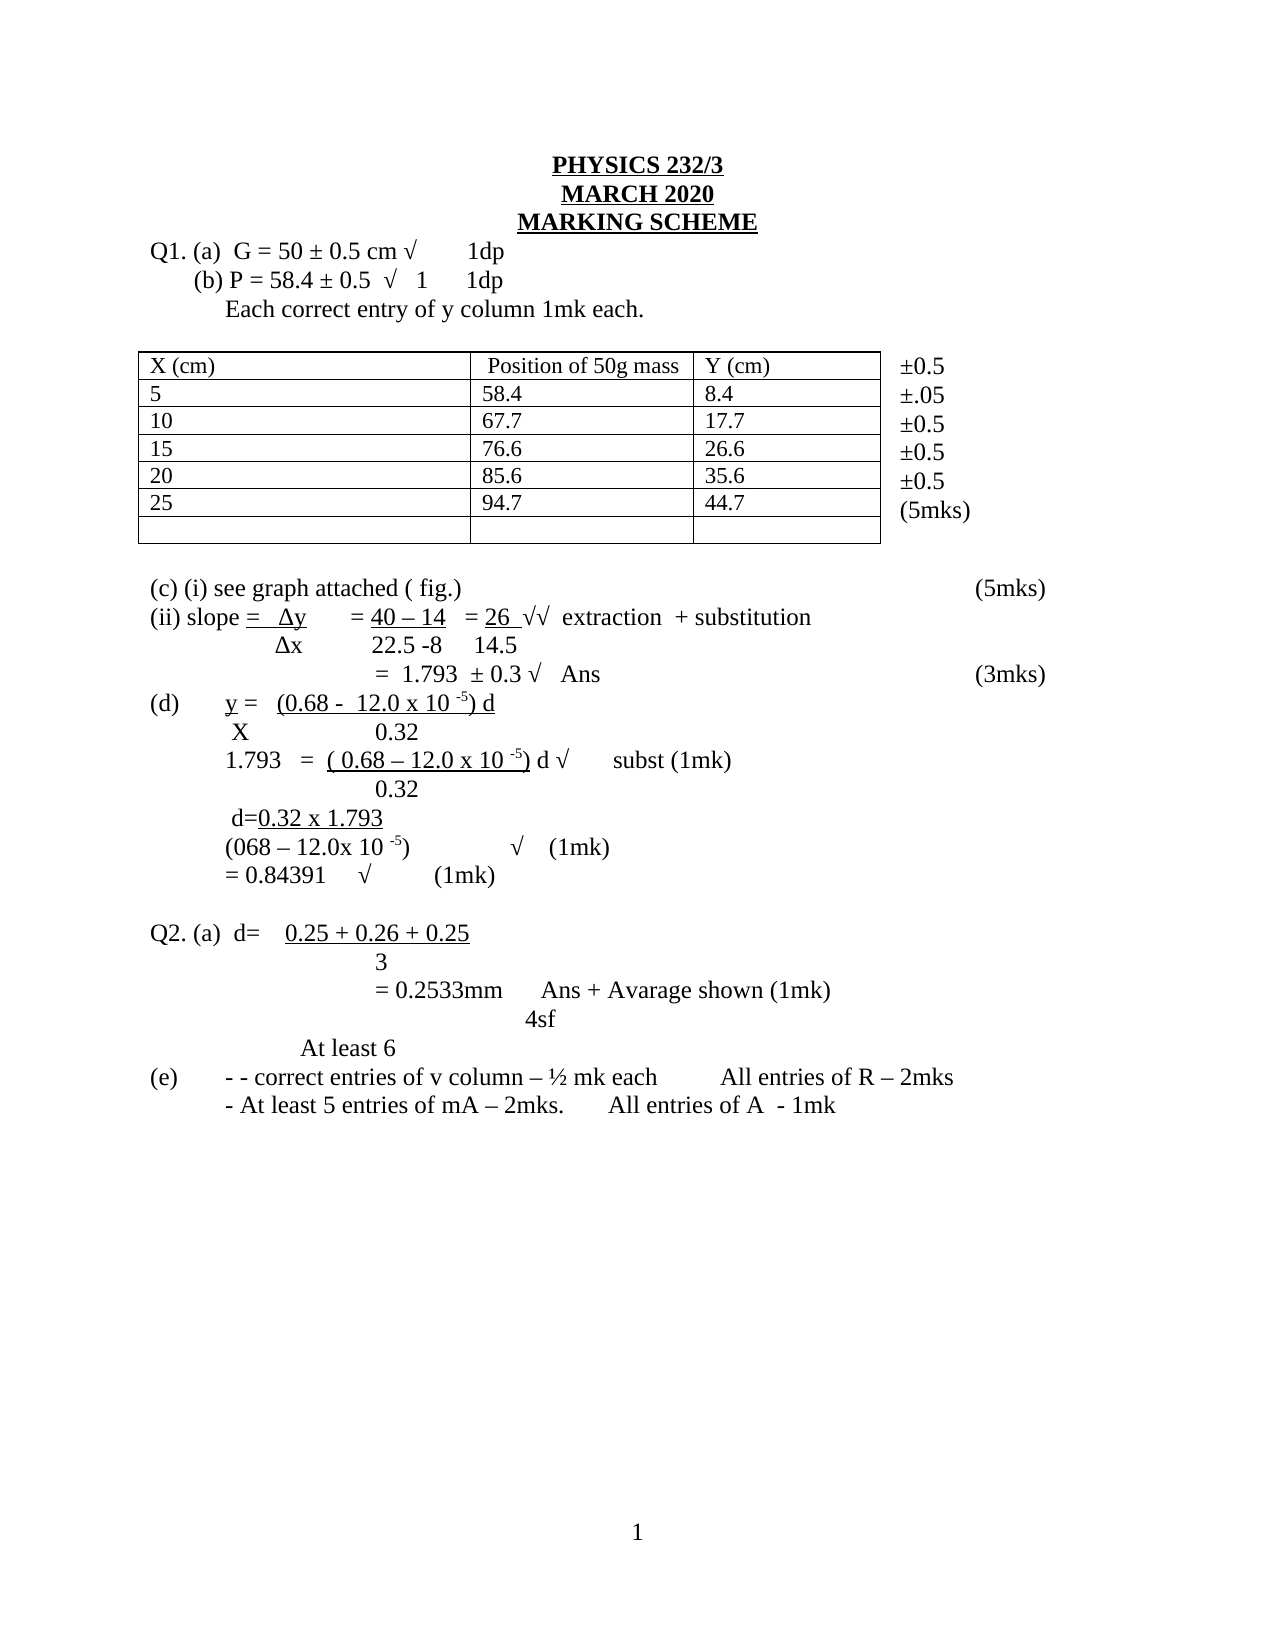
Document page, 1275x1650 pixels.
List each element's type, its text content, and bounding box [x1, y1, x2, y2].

table_cell 17.7 [694, 407, 880, 433]
text 0.32 [150, 774, 1125, 803]
text Q2. (a) d= 0.25 + 0.26 + 0.25 [150, 918, 1125, 947]
text ±0.5 [881, 466, 1125, 495]
text (ii) slope = ∆y = 40 – 14 = 26 √√ extraction + substitution [150, 602, 1125, 630]
text (5mks) [150, 495, 1125, 573]
text (e) - - correct entries of v column – ½ mk each All entries of R – 2mks [150, 1062, 1125, 1090]
table_header Position of 50g mass [471, 353, 693, 379]
text ±0.5 [881, 351, 1125, 380]
text ∆x 22.5 -8 14.5 [150, 630, 1125, 659]
text 4sf [150, 1004, 1125, 1033]
table_header Y (cm) [694, 353, 880, 379]
table_cell 10 [139, 407, 470, 433]
table_header X (cm) [139, 353, 470, 379]
text = 0.84391 √ (1mk) [150, 860, 1125, 889]
text = 1.793 ± 0.3 √ Ans (3mks) [150, 659, 1125, 688]
text (c) (i) see graph attached ( fig.) (5mks) [150, 573, 1125, 602]
table_cell 5 [139, 380, 470, 406]
text At least 6 [150, 1033, 1125, 1062]
text (b) P = 58.4 ± 0.5 √ 1 1dp [150, 265, 1125, 294]
text MARKING SCHEME [150, 207, 1125, 236]
text d=0.32 x 1.793 [150, 803, 1125, 832]
text MARCH 2020 [150, 179, 1125, 207]
table_cell 94.7 [471, 489, 693, 516]
table_cell 20 [139, 462, 470, 488]
table_cell 85.6 [471, 462, 693, 488]
table_cell 58.4 [471, 380, 693, 406]
table_cell 26.6 [694, 435, 880, 461]
text X 0.32 [150, 717, 1125, 745]
text 3 [150, 947, 1125, 975]
text PHYSICS 232/3 [150, 150, 1125, 179]
table_cell [139, 517, 470, 543]
table_cell 15 [139, 435, 470, 461]
table_cell 35.6 [694, 462, 880, 488]
text ±0.5 [881, 409, 1125, 437]
table_cell 8.4 [694, 380, 880, 406]
table_cell [471, 517, 693, 543]
text Each correct entry of y column 1mk each. [150, 294, 1125, 322]
table_cell 67.7 [471, 407, 693, 433]
text = 0.2533mm Ans + Avarage shown (1mk) [150, 975, 1125, 1004]
text ±0.5 [881, 437, 1125, 466]
text (d) y = (0.68 - 12.0 x 10 -5) d [150, 688, 1125, 717]
text (068 – 12.0x 10 -5) √ (1mk) [150, 832, 1125, 860]
text Q1. (a) G = 50 ± 0.5 cm √ 1dp [150, 236, 1125, 265]
text - At least 5 entries of mA – 2mks. All entries of A - 1mk [150, 1090, 1125, 1119]
table_cell 76.6 [471, 435, 693, 461]
table_cell 25 [139, 489, 470, 516]
table_cell [694, 517, 880, 543]
table_cell 44.7 [694, 489, 880, 516]
text 1.793 = ( 0.68 – 12.0 x 10 -5) d √ subst (1mk) [150, 745, 1125, 774]
text ±.05 [881, 380, 1125, 409]
